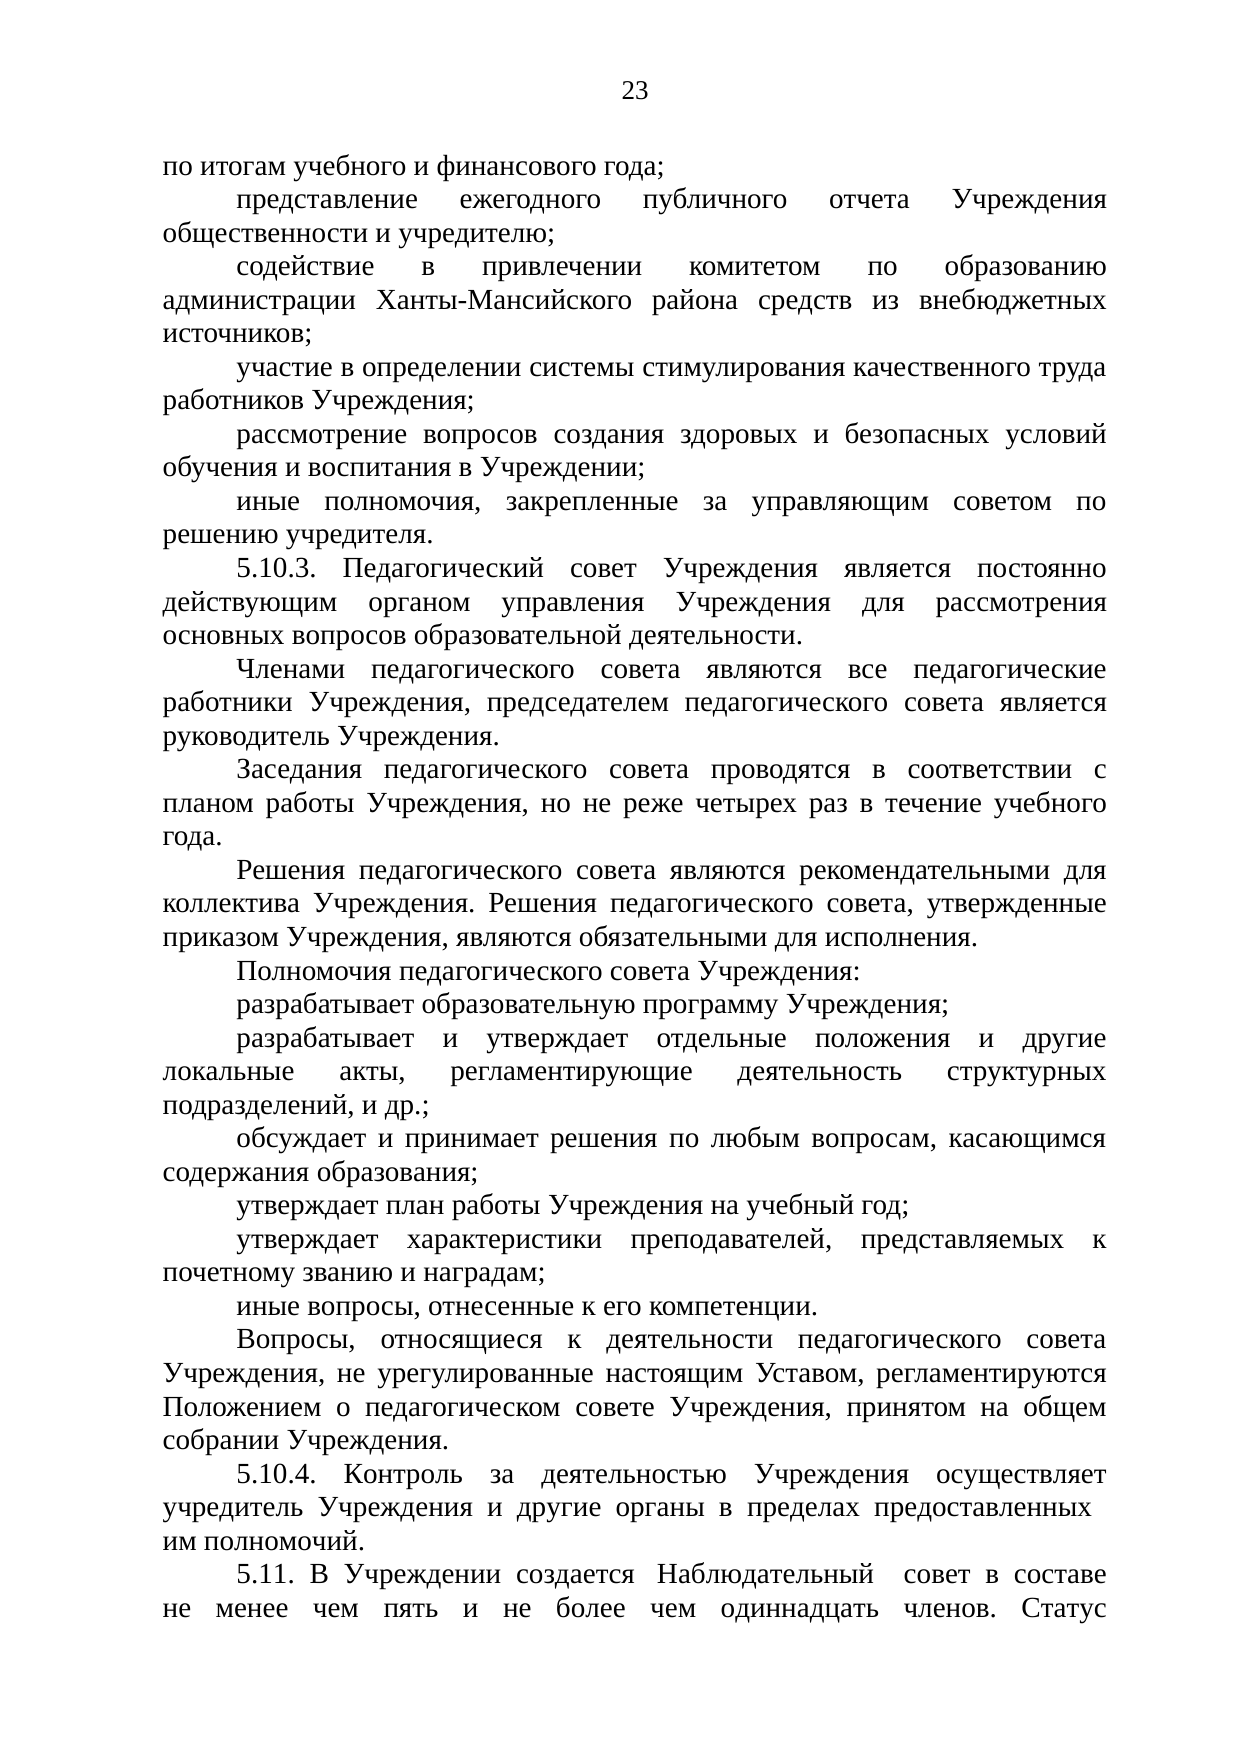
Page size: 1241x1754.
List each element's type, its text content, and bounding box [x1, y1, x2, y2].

text представление ежегодного публичного отчета Учреждения общественности и учредителю; [162, 181, 1107, 248]
text утверждает характеристики преподавателей, представляемых к почетному званию и наградам; [162, 1221, 1107, 1288]
text Полномочия педагогического совета Учреждения: [162, 953, 1107, 986]
text разрабатывает и утверждает отдельные положения и другие локальные акты, регламентирующие деятельность структурных подразделений, и др.; [162, 1020, 1107, 1120]
text 5.10.3. Педагогический совет Учреждения является постоянно действующим органом управления Учреждения для рассмотрения основных вопросов образовательной деятельности. [162, 550, 1107, 651]
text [162, 1556, 1107, 1623]
text иные полномочия, закрепленные за управляющим советом по решению учредителя. [162, 483, 1107, 550]
text разрабатывает образовательную программу Учреждения; [162, 986, 1107, 1020]
text 5.10.4. Контроль за деятельностью Учреждения осуществляет учредитель Учреждения и другие органы в пределах предоставленных им полномочий. [162, 1456, 1107, 1556]
text Членами педагогического совета являются все педагогические работники Учреждения, председателем педагогического совета является руководитель Учреждения. [162, 651, 1107, 751]
text Решения педагогического совета являются рекомендательными для коллектива Учреждения. Решения педагогического совета, утвержденные приказом Учреждения, являются обязательными для исполнения. [162, 852, 1107, 953]
text по итогам учебного и финансового года; [162, 148, 1107, 181]
text рассмотрение вопросов создания здоровых и безопасных условий обучения и воспитания в Учреждении; [162, 416, 1107, 483]
text обсуждает и принимает решения по любым вопросам, касающимся содержания образования; [162, 1120, 1107, 1187]
text иные вопросы, отнесенные к его компетенции. [162, 1288, 1107, 1322]
text Заседания педагогического совета проводятся в соответствии с планом работы Учреждения, но не реже четырех раз в течение учебного года. [162, 751, 1107, 852]
text участие в определении системы стимулирования качественного труда работников Учреждения; [162, 349, 1107, 416]
text содействие в привлечении комитетом по образованию администрации Ханты-Мансийского района средств из внебюджетных источников; [162, 248, 1107, 349]
text утверждает план работы Учреждения на учебный год; [162, 1187, 1107, 1221]
text Вопросы, относящиеся к деятельности педагогического совета Учреждения, не урегулированные настоящим Уставом, регламентируются Положением о педагогическом совете Учреждения, принятом на общем собрании Учреждения. [162, 1322, 1107, 1456]
